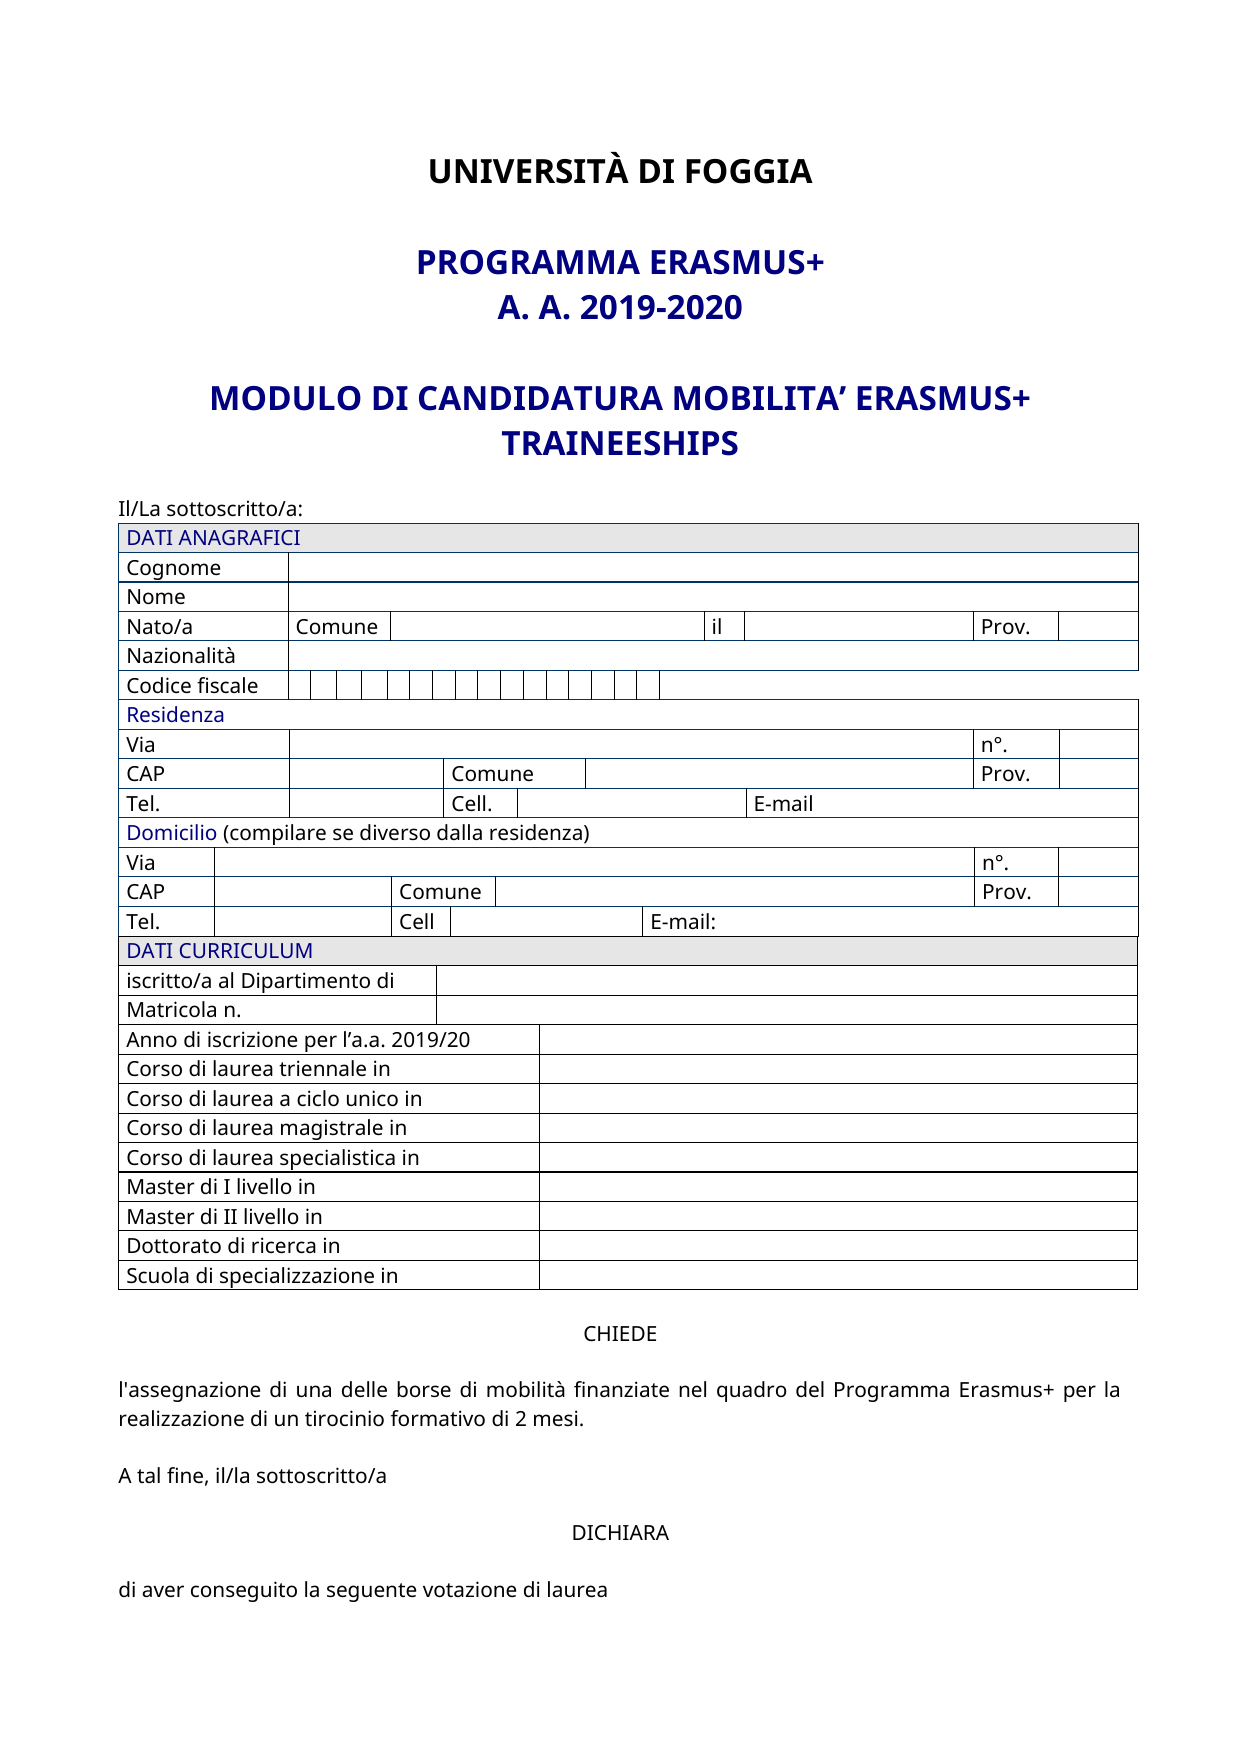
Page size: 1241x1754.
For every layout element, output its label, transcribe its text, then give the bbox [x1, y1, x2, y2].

table_cell [478, 671, 500, 699]
table_cell Nome [119, 583, 288, 611]
table_cell [337, 671, 361, 699]
table_header DATI ANAGRAFICI [119, 524, 1138, 552]
table_cell Prov. [974, 612, 1058, 640]
table_cell Comune [444, 759, 585, 788]
table_cell [745, 612, 973, 640]
subtitle TRAINEESHIPS [118, 420, 1122, 466]
table_cell [540, 1231, 1137, 1260]
table_cell CAP [119, 759, 289, 788]
table_cell Via [119, 730, 289, 758]
table_cell [1060, 759, 1138, 788]
subtitle A. A. 2019-2020 [118, 284, 1122, 329]
table_cell Comune [392, 877, 495, 906]
table_cell [540, 1114, 1137, 1142]
table_cell [289, 671, 310, 699]
table_cell [1059, 848, 1138, 876]
table_cell Via [119, 848, 214, 876]
table_cell [215, 907, 391, 936]
table_cell [290, 759, 443, 788]
table_cell [391, 612, 704, 640]
table_cell [501, 671, 523, 699]
subtitle MODULO DI CANDIDATURA MOBILITA’ ERASMUS+ [118, 329, 1122, 420]
table_cell Tel. [119, 907, 214, 936]
table_cell [215, 877, 391, 906]
table_cell Cognome [119, 553, 288, 581]
table_cell Codice fiscale [119, 671, 288, 699]
table_cell [456, 671, 477, 699]
table_cell [540, 1202, 1137, 1230]
table_cell Domicilio (compilare se diverso dalla residenza) [119, 818, 1138, 847]
table_cell iscritto/a al Dipartimento di [119, 966, 436, 994]
table_cell [586, 759, 973, 788]
table_cell Corso di laurea a ciclo unico in [119, 1084, 539, 1112]
table_cell Corso di laurea triennale in [119, 1055, 539, 1083]
table_cell [540, 1173, 1137, 1201]
table_cell [388, 671, 409, 699]
table_cell n°. [975, 848, 1058, 876]
table_cell [290, 789, 443, 817]
table_cell [289, 641, 1138, 670]
table_cell E-mail [747, 789, 1138, 817]
table_cell Residenza [119, 700, 1138, 729]
text di aver conseguito la seguente votazione di laurea [118, 1575, 1122, 1603]
table_cell Tel. [119, 789, 289, 817]
table_cell Prov. [974, 759, 1059, 788]
table_cell [410, 671, 432, 699]
subtitle UNIVERSITÀ DI FOGGIA [118, 148, 1122, 193]
table_cell [615, 671, 636, 699]
table_cell il [705, 612, 744, 640]
table_cell Scuola di specializzazione in [119, 1261, 539, 1289]
table_cell Corso di laurea magistrale in [119, 1114, 539, 1142]
table_cell [496, 877, 974, 906]
table_cell [451, 907, 642, 936]
text DICHIARA [118, 1518, 1122, 1546]
table_cell CAP [119, 877, 214, 906]
table_cell [311, 671, 336, 699]
table_cell Nato/a [119, 612, 288, 640]
table_cell [540, 1143, 1137, 1171]
table_cell [289, 583, 1138, 611]
table_cell Cell. [444, 789, 517, 817]
table_cell [1060, 730, 1138, 758]
table_cell [637, 671, 659, 699]
text Il/La sottoscritto/a: [118, 494, 1122, 522]
table_cell [592, 671, 614, 699]
table_cell Matricola n. [119, 996, 436, 1024]
table_cell [540, 1055, 1137, 1083]
table_cell [1059, 612, 1138, 640]
table_cell [437, 996, 1137, 1024]
table_cell [540, 1261, 1137, 1289]
table_cell DATI CURRICULUM [119, 937, 1137, 965]
table_cell E-mail: [643, 907, 1138, 936]
table_cell Cell [392, 907, 450, 936]
table_cell Comune [289, 612, 390, 640]
table_cell [215, 848, 974, 876]
table_cell [518, 789, 746, 817]
table_cell [569, 671, 591, 699]
table_cell [362, 671, 387, 699]
table_cell Prov. [975, 877, 1058, 906]
table_cell Master di II livello in [119, 1202, 539, 1230]
table_cell [660, 671, 1138, 699]
table_cell [437, 966, 1137, 994]
table_cell [289, 553, 1138, 581]
table_cell [540, 1025, 1137, 1053]
table_cell [1059, 877, 1138, 906]
table_cell [433, 671, 455, 699]
table_cell [540, 1084, 1137, 1112]
text l'assegnazione di una delle borse di mobilità finanziate nel quadro del Programma Erasmus+ per la realizzazione di un tirocinio formativo di 2 mesi. [118, 1376, 1122, 1432]
table_cell Dottorato di ricerca in [119, 1231, 539, 1260]
table_cell Corso di laurea specialistica in [119, 1143, 539, 1171]
table_cell [290, 730, 973, 758]
table_cell Master di I livello in [119, 1173, 539, 1201]
table_cell Nazionalità [119, 641, 288, 670]
text A tal fine, il/la sottoscritto/a [118, 1461, 1122, 1489]
table_cell [524, 671, 546, 699]
subtitle PROGRAMMA ERASMUS+ [118, 238, 1122, 284]
text CHIEDE [118, 1319, 1122, 1347]
table_cell n°. [974, 730, 1059, 758]
table_cell [547, 671, 568, 699]
table_cell Anno di iscrizione per l’a.a. 2019/20 [119, 1025, 539, 1053]
